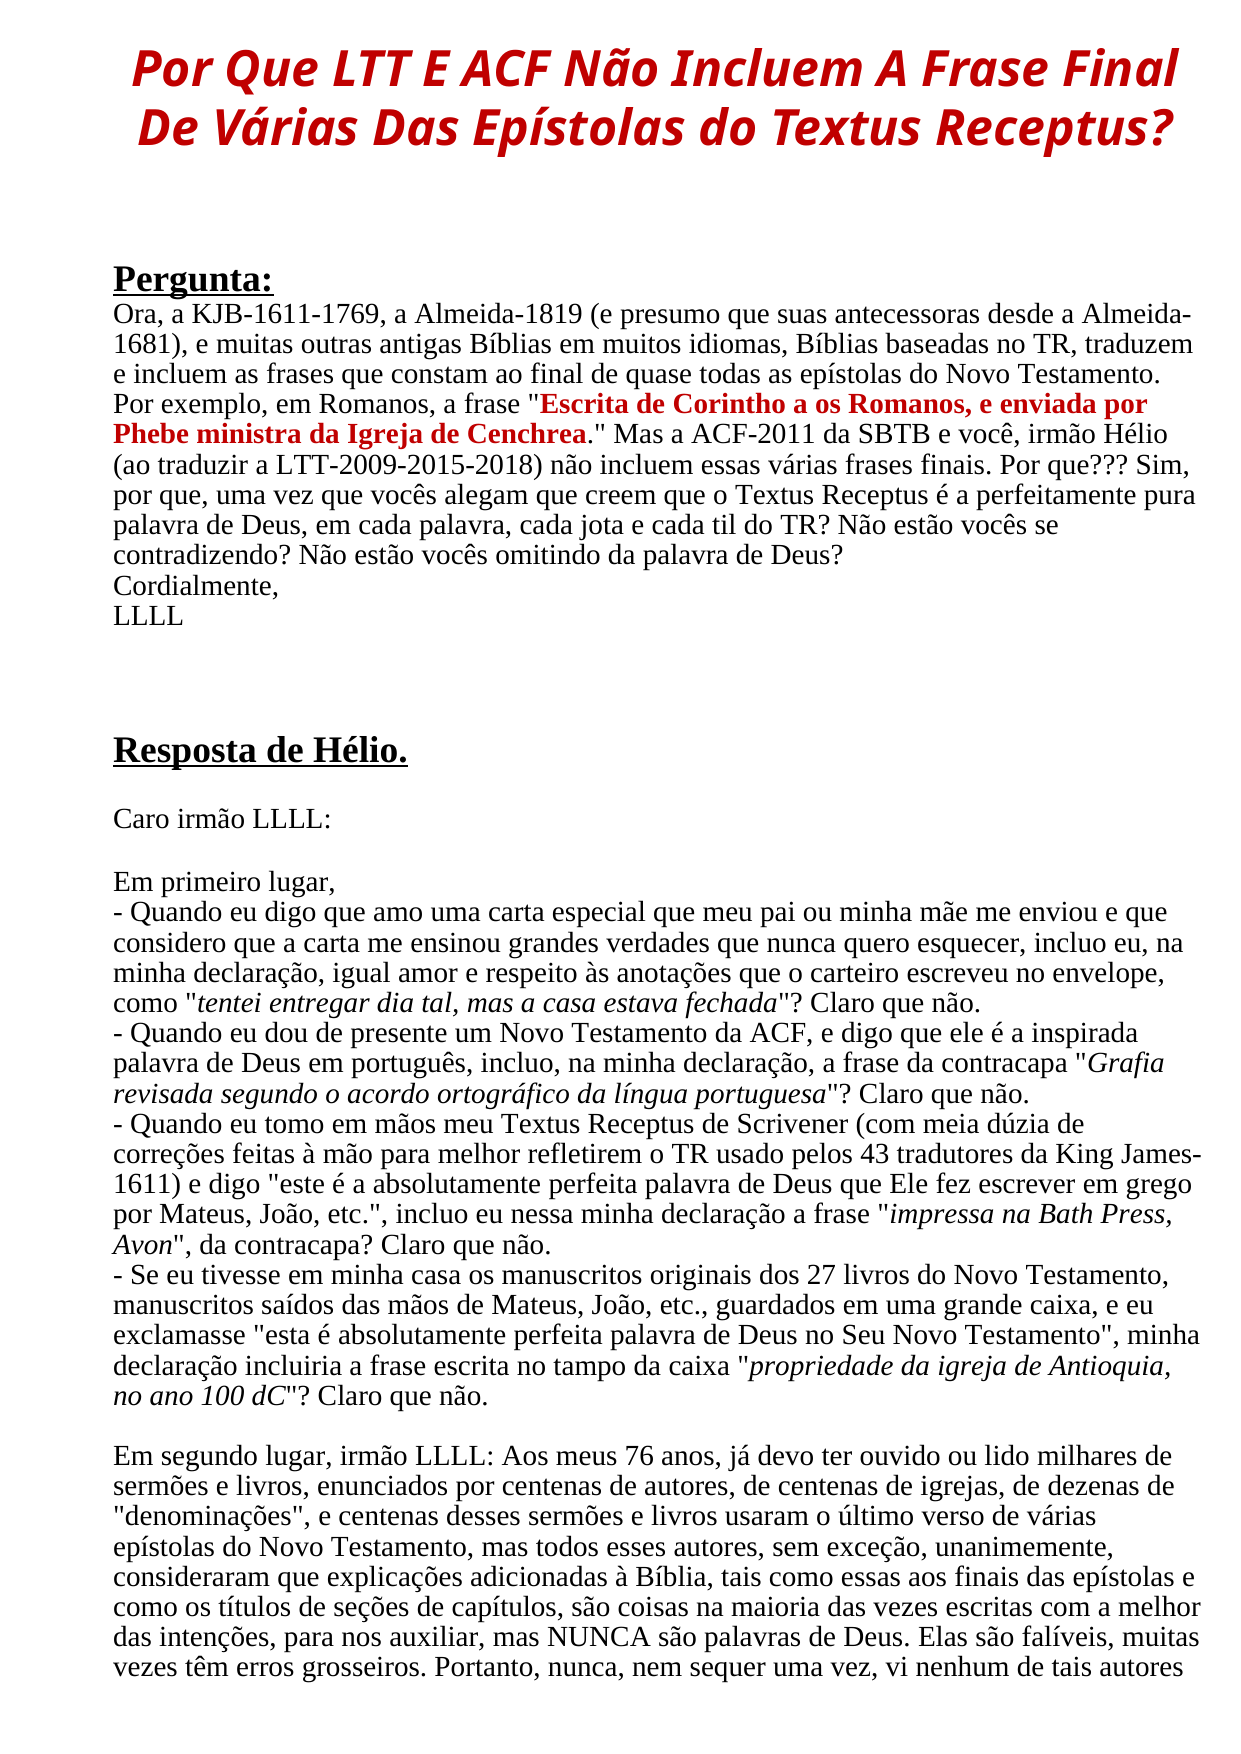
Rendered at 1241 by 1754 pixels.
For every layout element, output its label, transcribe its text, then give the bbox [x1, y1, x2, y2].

text Ora, a KJB-1611-1769, a Almeida-1819 (e presumo que suas antecessoras desde a Almeida-1681), e muitas outras antigas Bíblias em muitos idiomas, Bíblias baseadas no TR, traduzem e incluem as frases que constam ao final de quase todas as epístolas do Novo Testamento. Por exemplo, em Romanos, a frase "Escrita de Corintho a os Romanos, e enviada por Phebe ministra da Igreja de Cenchrea." Mas a ACF-2011 da SBTB e você, irmão Hélio (ao traduzir a LTT-2009-2015-2018) não incluem essas várias frases finais. Por que??? Sim, por que, uma vez que vocês alegam que creem que o Textus Receptus é a perfeitamente pura palavra de Deus, em cada palavra, cada jota e cada til do TR? Não estão vocês se contradizendo? Não estão vocês omitindo da palavra de Deus? [113, 299, 1203, 571]
text Pergunta: [113, 260, 1203, 299]
text Resposta de Hélio. [113, 732, 1203, 771]
text Em primeiro lugar, - Quando eu digo que amo uma carta especial que meu pai ou minha mãe me enviou e que considero que a carta me ensinou grandes verdades que nunca quero esquecer, incluo eu, na minha declaração, igual amor e respeito às anotações que o carteiro escreveu no envelope, como "tentei entregar dia tal, mas a casa estava fechada"? Claro que não. - Quando eu dou de presente um Novo Testamento da ACF, e digo que ele é a inspirada palavra de Deus em português, incluo, na minha declaração, a frase da contracapa "Grafia revisada segundo o acordo ortográfico da língua portuguesa"? Claro que não. - Quando eu tomo em mãos meu Textus Receptus de Scrivener (com meia dúzia de correções feitas à mão para melhor refletirem o TR usado pelos 43 tradutores da King James-1611) e digo "este é a absolutamente perfeita palavra de Deus que Ele fez escrever em grego por Mateus, João, etc.", incluo eu nessa minha declaração a frase "impressa na Bath Press, Avon", da contracapa? Claro que não. - Se eu tivesse em minha casa os manuscritos originais dos 27 livros do Novo Testamento, manuscritos saídos das mãos de Mateus, João, etc., guardados em uma grande caixa, e eu exclamasse "esta é absolutamente perfeita palavra de Deus no Seu Novo Testamento", minha declaração incluiria a frase escrita no tampo da caixa "propriedade da igreja de Antioquia, no ano 100 dC"? Claro que não. [113, 868, 1203, 1442]
text Cordialmente, [113, 571, 1203, 601]
subtitle Por Que LTT E ACF Não Incluem A Frase Final De Várias Das Epístolas do Textus Receptus? [113, 37, 1203, 160]
text Caro irmão LLLL: [113, 804, 1203, 834]
text LLLL [113, 601, 1203, 631]
